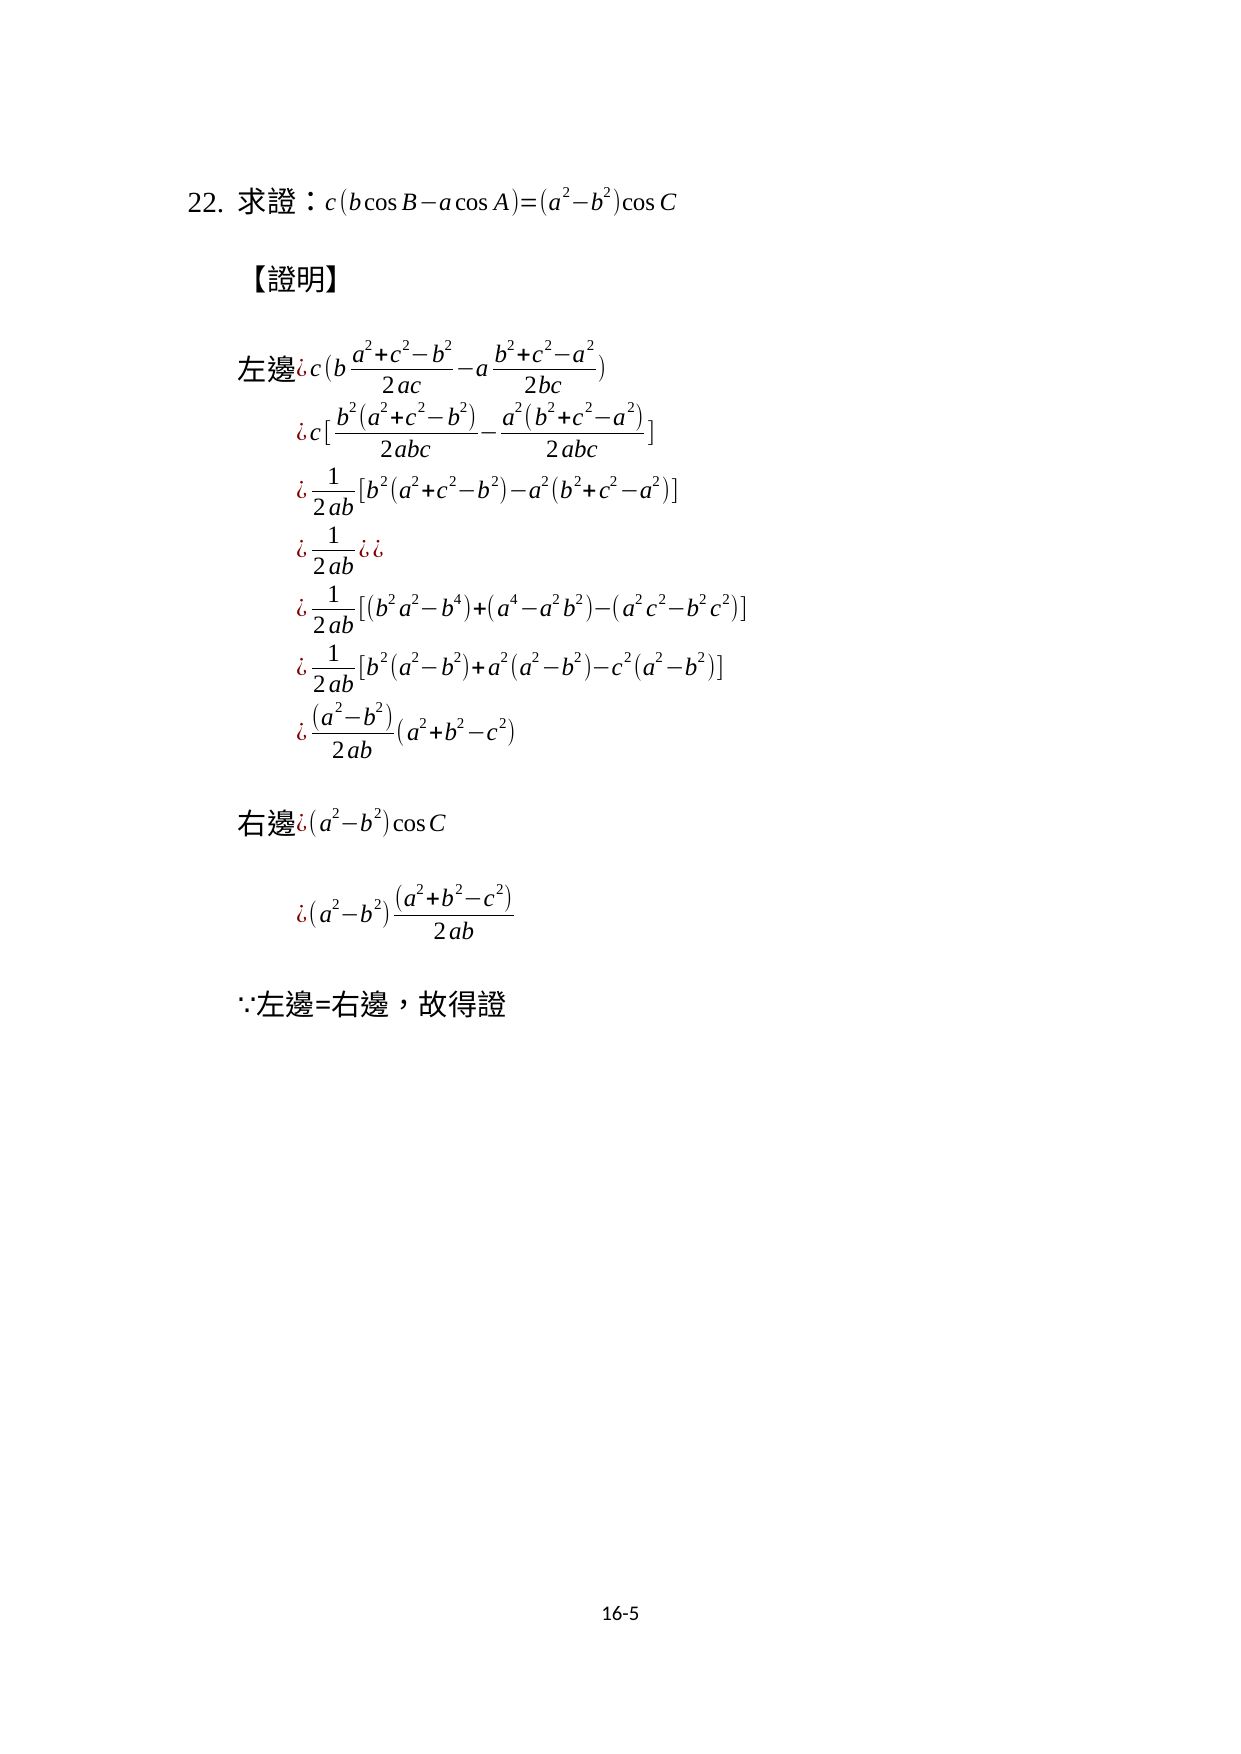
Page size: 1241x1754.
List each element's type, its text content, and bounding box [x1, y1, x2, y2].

list 【證明】 [238, 256, 1053, 298]
list ∵左邊=右邊，故得證 [238, 982, 1053, 1024]
list 右邊 [238, 800, 1053, 843]
list 左邊 [238, 336, 1053, 763]
list 求證： [187, 162, 1053, 237]
